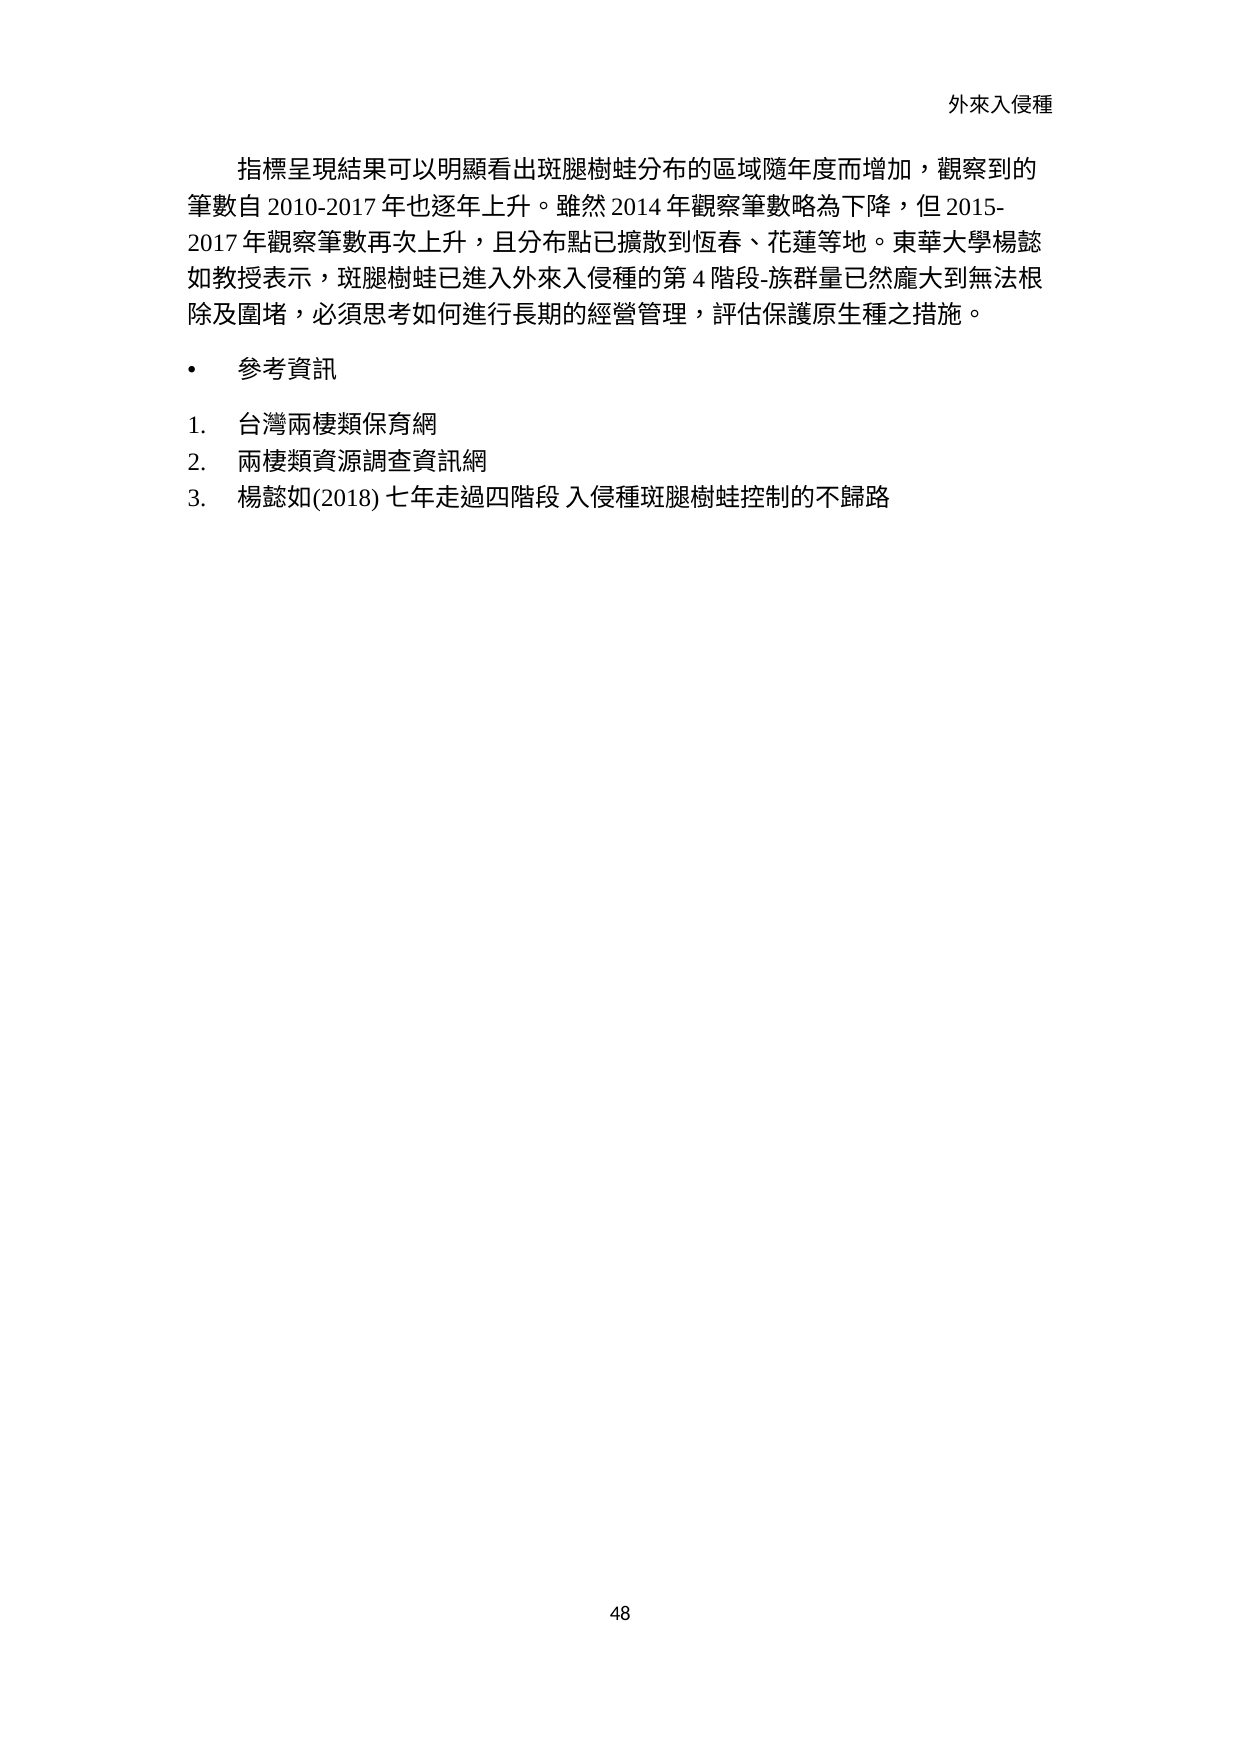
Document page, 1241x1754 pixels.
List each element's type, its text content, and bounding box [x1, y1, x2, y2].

list 參考資訊 [187, 350, 1053, 386]
list 楊懿如(2018) 七年走過四階段 入侵種斑腿樹蛙控制的不歸路 [187, 477, 1053, 514]
list 兩棲類資源調查資訊網 [187, 441, 1053, 477]
list 台灣兩棲類保育網 [187, 405, 1053, 441]
text 指標呈現結果可以明顯看出斑腿樹蛙分布的區域隨年度而增加，觀察到的筆數自2010-2017年也逐年上升。雖然2014年觀察筆數略為下降，但2015-2017年觀察筆數再次上升，且分布點已擴散到恆春、花蓮等地。東華大學楊懿如教授表示，斑腿樹蛙已進入外來入侵種的第4階段-族群量已然龐大到無法根除及圍堵，必須思考如何進行長期的經營管理，評估保護原生種之措施。 [187, 150, 1053, 331]
